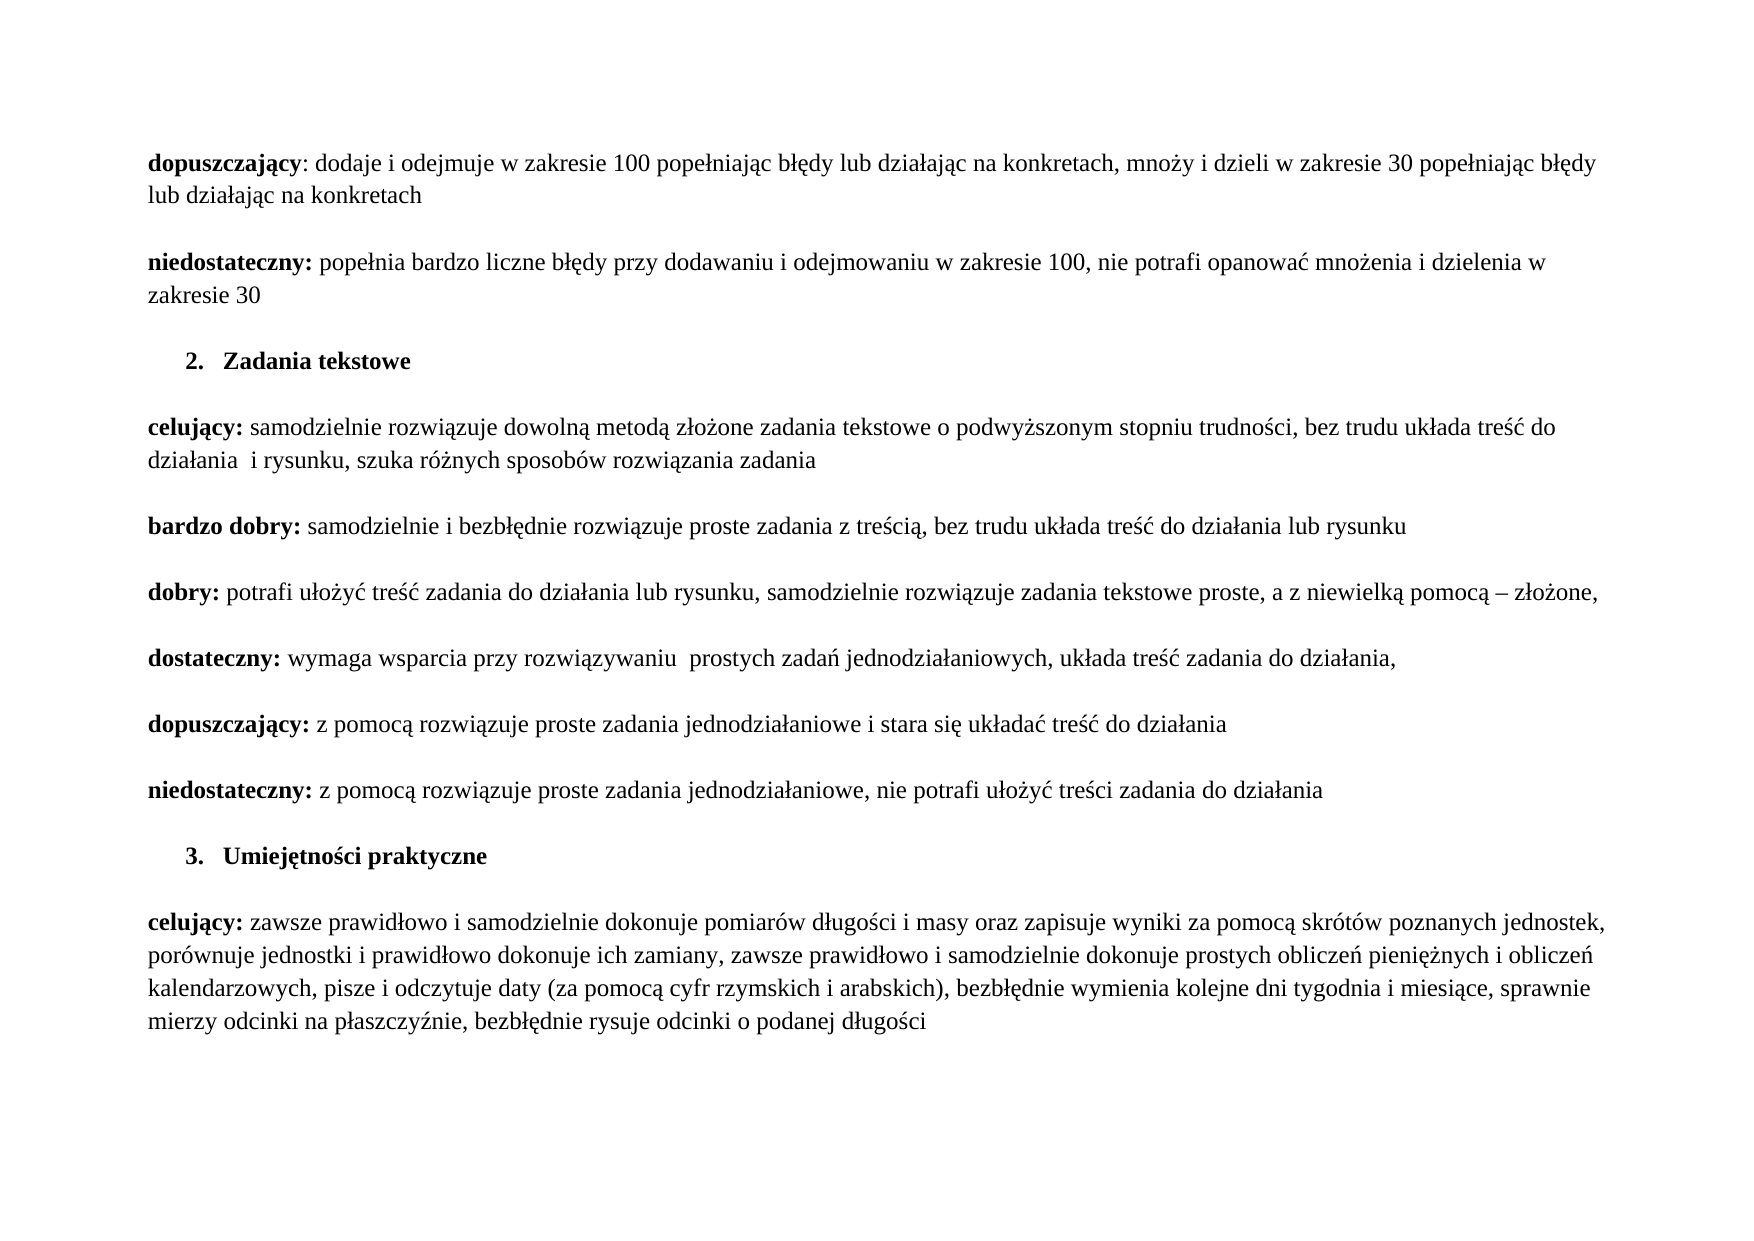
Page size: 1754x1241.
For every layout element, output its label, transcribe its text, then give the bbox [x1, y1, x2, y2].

list Zadania tekstowe [185, 346, 1606, 374]
text dobry: potrafi ułożyć treść zadania do działania lub rysunku, samodzielnie rozwiązuje zadania tekstowe proste, a z niewielką pomocą – złożone, [148, 577, 1606, 606]
text niedostateczny: popełnia bardzo liczne błędy przy dodawaniu i odejmowaniu w zakresie 100, nie potrafi opanować mnożenia i dzielenia w zakresie 30 [148, 247, 1606, 308]
text bardzo dobry: samodzielnie i bezbłędnie rozwiązuje proste zadania z treścią, bez trudu układa treść do działania lub rysunku [148, 511, 1606, 539]
text dostateczny: wymaga wsparcia przy rozwiązywaniu prostych zadań jednodziałaniowych, układa treść zadania do działania, [148, 643, 1606, 672]
text dopuszczający: dodaje i odejmuje w zakresie 100 popełniając błędy lub działając na konkretach, mnoży i dzieli w zakresie 30 popełniając błędy lub działając na konkretach [148, 148, 1606, 209]
text celujący: samodzielnie rozwiązuje dowolną metodą złożone zadania tekstowe o podwyższonym stopniu trudności, bez trudu układa treść do działania i rysunku, szuka różnych sposobów rozwiązania zadania [148, 412, 1606, 473]
text celujący: zawsze prawidłowo i samodzielnie dokonuje pomiarów długości i masy oraz zapisuje wyniki za pomocą skrótów poznanych jednostek, porównuje jednostki i prawidłowo dokonuje ich zamiany, zawsze prawidłowo i samodzielnie dokonuje prostych obliczeń pieniężnych i obliczeń kalendarzowych, pisze i odczytuje daty (za pomocą cyfr rzymskich i arabskich), bezbłędnie wymienia kolejne dni tygodnia i miesiące, sprawnie mierzy odcinki na płaszczyźnie, bezbłędnie rysuje odcinki o podanej długości [148, 907, 1606, 1035]
list Umiejętności praktyczne [185, 841, 1606, 870]
text dopuszczający: z pomocą rozwiązuje proste zadania jednodziałaniowe i stara się układać treść do działania [148, 709, 1606, 738]
text niedostateczny: z pomocą rozwiązuje proste zadania jednodziałaniowe, nie potrafi ułożyć treści zadania do działania [148, 775, 1606, 804]
